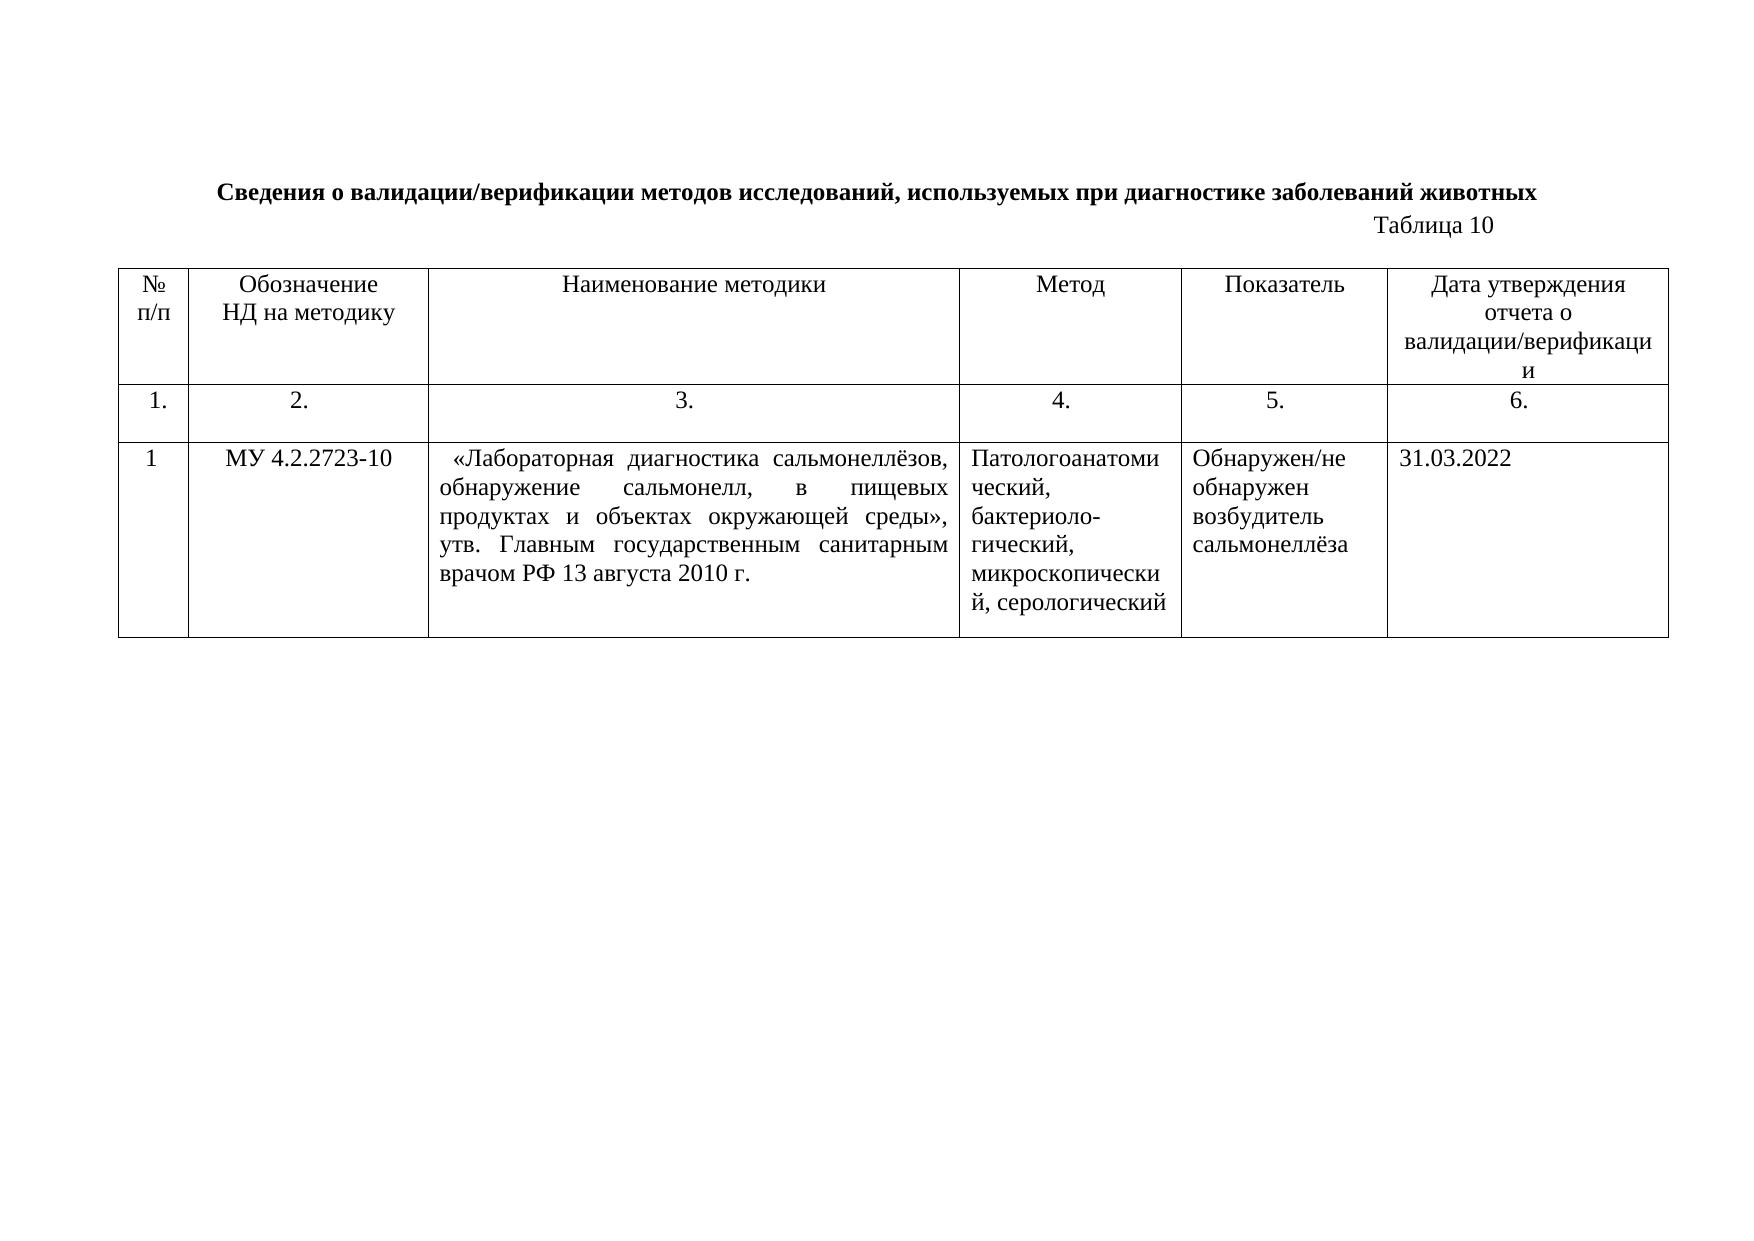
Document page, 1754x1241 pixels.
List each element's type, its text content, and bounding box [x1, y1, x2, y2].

table_cell [189, 385, 428, 442]
table_cell Патологоанатомический, бактериоло-гический, микроскопический, серологический [960, 443, 1181, 637]
table_cell [960, 385, 1181, 442]
table_cell [119, 385, 188, 442]
table_header Показатель [1182, 269, 1387, 384]
table_cell МУ 4.2.2723-10 [189, 443, 428, 637]
table_header Дата утверждения отчета о валидации/верификации [1388, 269, 1668, 384]
table_cell [1388, 385, 1668, 442]
table_cell Обнаружен/не обнаружен возбудитель сальмонеллёза [1182, 443, 1387, 637]
table_header Наименование методики [429, 269, 959, 384]
table_cell 31.03.2022 [1388, 443, 1668, 637]
table_header Метод [960, 269, 1181, 384]
table_cell «Лабораторная диагностика сальмонеллёзов, обнаружение сальмонелл, в пищевых продуктах и объектах окружающей среды», утв. Главным государственным санитарным врачом РФ 13 августа 2010 г. [429, 443, 959, 637]
table_cell [429, 385, 959, 442]
text Таблица 10 [1373, 210, 1636, 239]
table_cell 1 [119, 443, 188, 637]
text Сведения о валидации/верификации методов исследований, используемых при диагностике заболеваний животных [118, 177, 1636, 206]
table_header № п/п [119, 269, 188, 384]
table_cell [1182, 385, 1387, 442]
table_header Обозначение НД на методику [189, 269, 428, 384]
